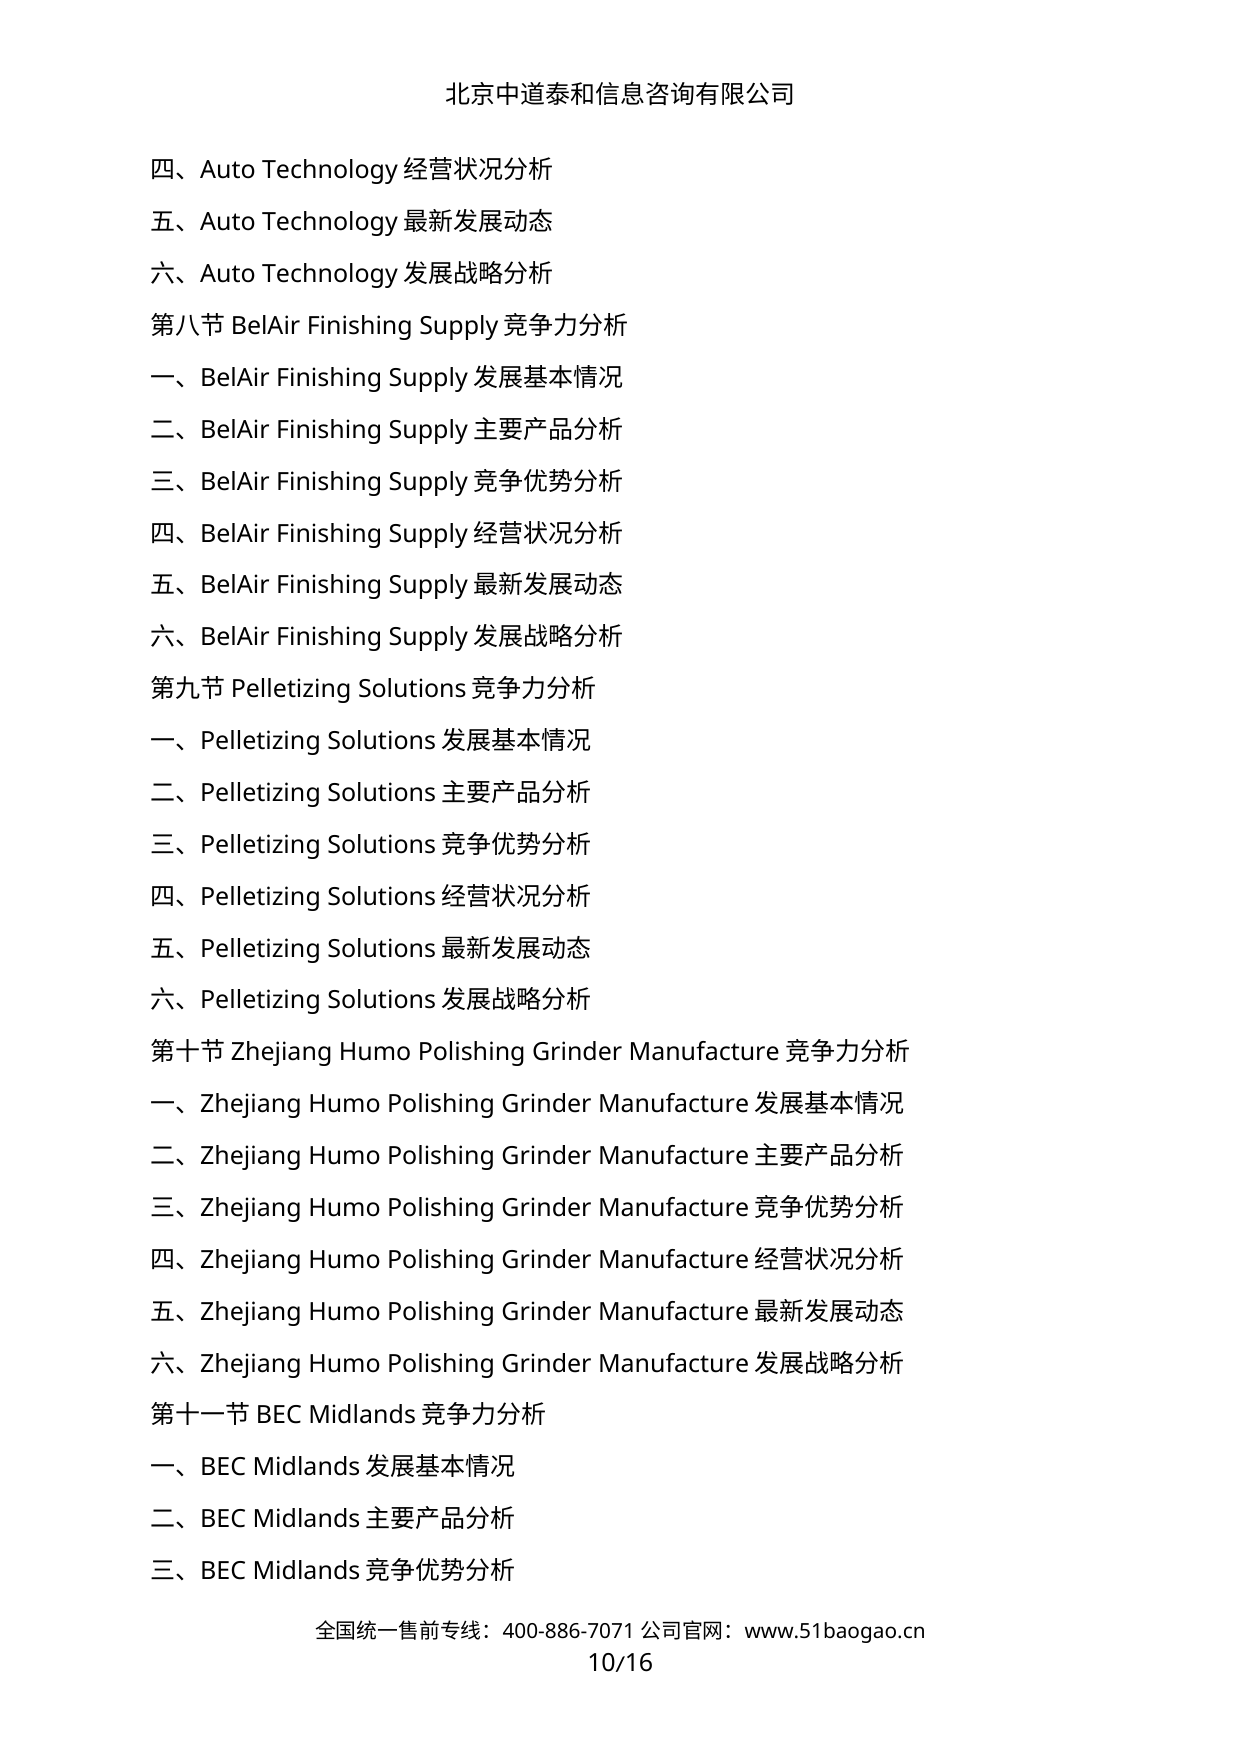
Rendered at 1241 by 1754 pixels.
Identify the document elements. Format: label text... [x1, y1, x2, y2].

text 三、BEC Midlands竞争优势分析 [150, 1551, 1090, 1587]
text 二、Pelletizing Solutions主要产品分析 [150, 772, 1090, 809]
text 六、Auto Technology发展战略分析 [150, 254, 1090, 290]
text 五、Auto Technology最新发展动态 [150, 202, 1090, 238]
text 四、Zhejiang Humo Polishing Grinder Manufacture经营状况分析 [150, 1239, 1090, 1276]
text 一、BelAir Finishing Supply发展基本情况 [150, 357, 1090, 394]
text 四、Pelletizing Solutions经营状况分析 [150, 876, 1090, 912]
text 第十节 Zhejiang Humo Polishing Grinder Manufacture竞争力分析 [150, 1032, 1090, 1068]
text 五、Zhejiang Humo Polishing Grinder Manufacture最新发展动态 [150, 1291, 1090, 1327]
text 二、Zhejiang Humo Polishing Grinder Manufacture主要产品分析 [150, 1136, 1090, 1172]
text 五、BelAir Finishing Supply最新发展动态 [150, 565, 1090, 601]
text 三、BelAir Finishing Supply竞争优势分析 [150, 461, 1090, 497]
text 四、BelAir Finishing Supply经营状况分析 [150, 513, 1090, 549]
text 三、Pelletizing Solutions竞争优势分析 [150, 824, 1090, 861]
text 四、Auto Technology经营状况分析 [150, 150, 1090, 186]
text 三、Zhejiang Humo Polishing Grinder Manufacture竞争优势分析 [150, 1187, 1090, 1224]
text 六、Zhejiang Humo Polishing Grinder Manufacture发展战略分析 [150, 1343, 1090, 1379]
text 一、Pelletizing Solutions发展基本情况 [150, 721, 1090, 757]
text 第九节 Pelletizing Solutions竞争力分析 [150, 669, 1090, 705]
text 六、BelAir Finishing Supply发展战略分析 [150, 617, 1090, 653]
text 六、Pelletizing Solutions发展战略分析 [150, 980, 1090, 1016]
text 二、BelAir Finishing Supply主要产品分析 [150, 409, 1090, 446]
text 第十一节 BEC Midlands竞争力分析 [150, 1395, 1090, 1431]
text 一、Zhejiang Humo Polishing Grinder Manufacture发展基本情况 [150, 1084, 1090, 1120]
text 第八节 BelAir Finishing Supply竞争力分析 [150, 306, 1090, 342]
text 一、BEC Midlands发展基本情况 [150, 1447, 1090, 1483]
text 二、BEC Midlands主要产品分析 [150, 1499, 1090, 1535]
text 五、Pelletizing Solutions最新发展动态 [150, 928, 1090, 964]
